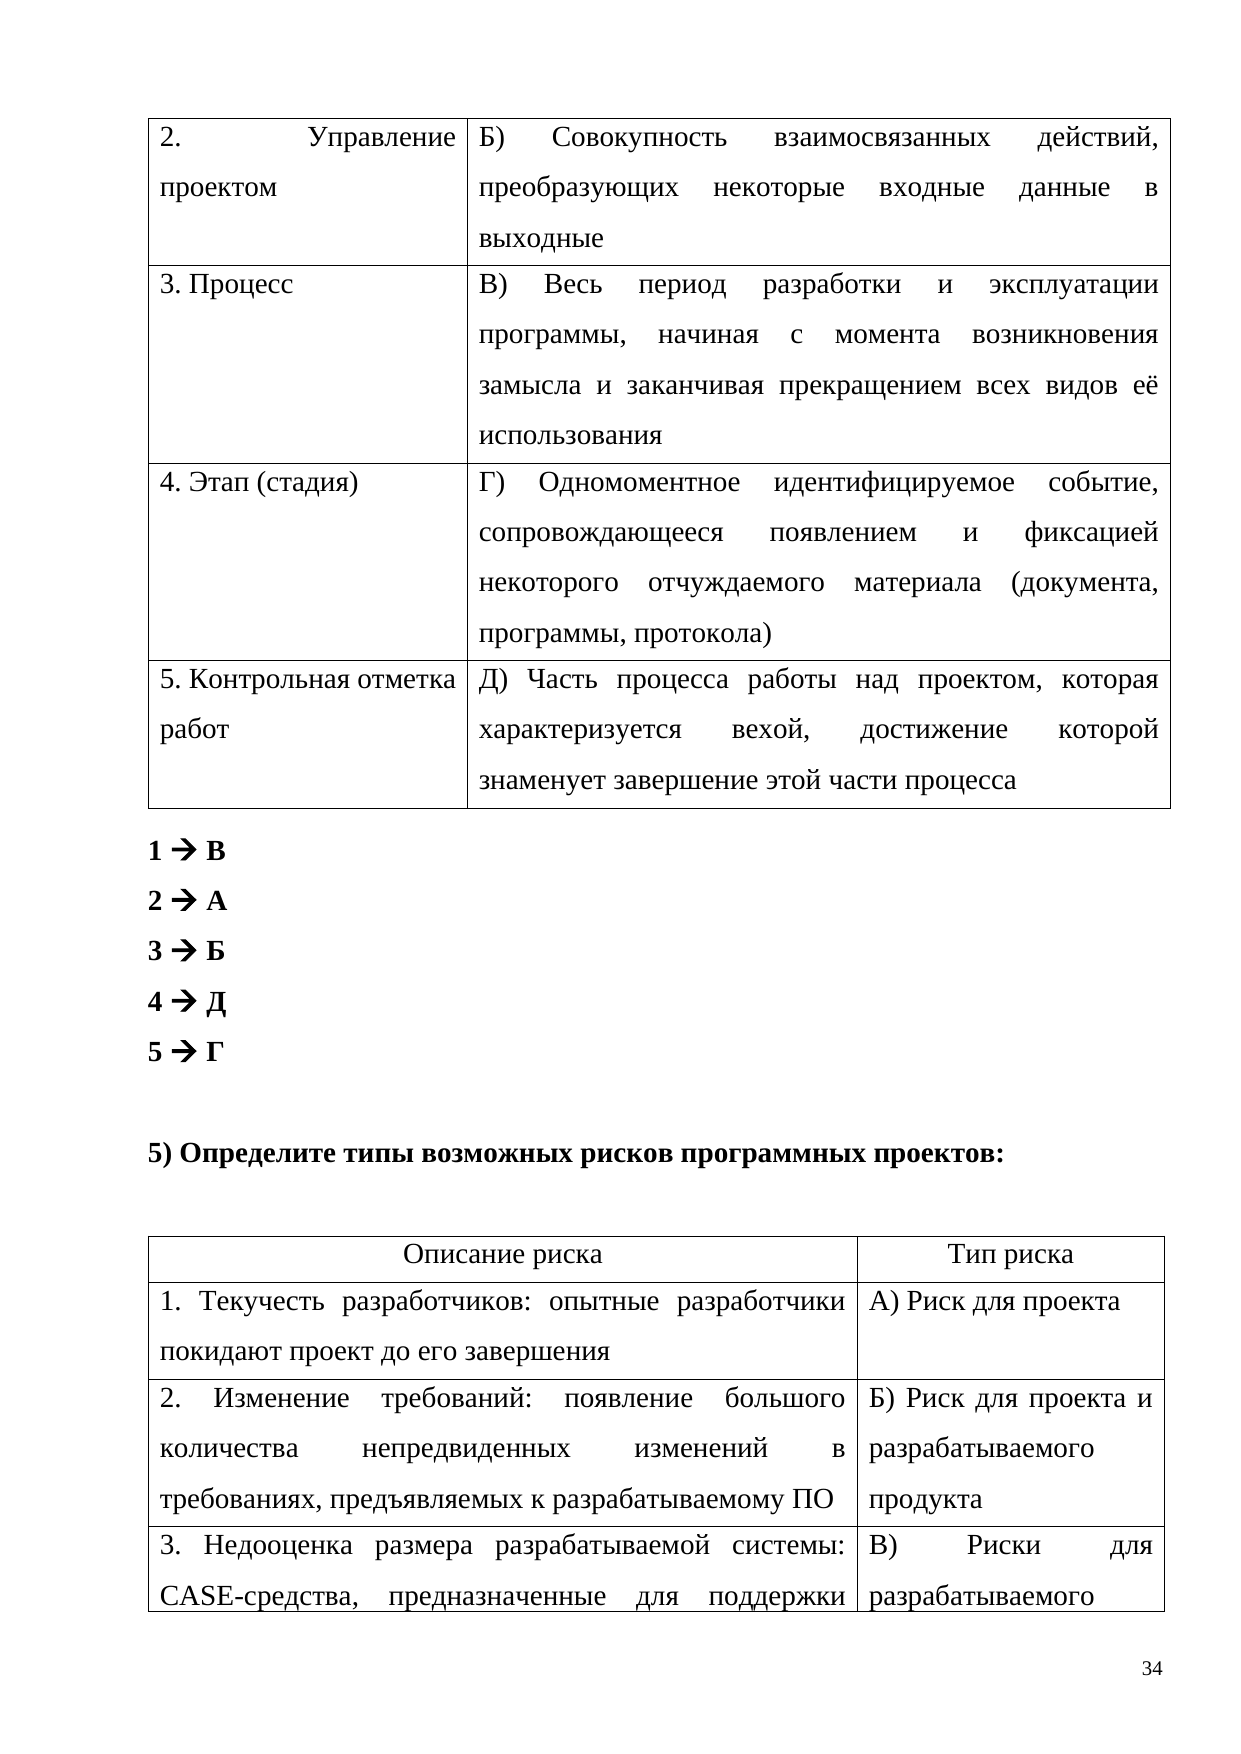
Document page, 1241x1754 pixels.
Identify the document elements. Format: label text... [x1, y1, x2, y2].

table_cell 3. Процесс [149, 266, 467, 463]
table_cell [149, 1527, 857, 1611]
table_cell 5. Контрольная отметка работ [149, 661, 467, 807]
table_cell 2. Управление проектом [149, 119, 467, 265]
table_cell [858, 1527, 1164, 1611]
text 5) Определите типы возможных рисков программных проектов: [148, 1135, 1162, 1168]
table_cell Б) Риск для проекта и разрабатываемого продукта [858, 1380, 1164, 1526]
text 3 Б [148, 933, 1162, 967]
table_cell В) Весь период разработки и эксплуатации программы, начиная с момента возникновения замысла и заканчивая прекращением всех видов её использования [468, 266, 1170, 463]
table_header Описание риска [149, 1237, 857, 1282]
text 4 Д [148, 984, 1162, 1017]
table_header Тип риска [858, 1237, 1164, 1282]
table_cell Г) Одномоментное идентифицируемое событие, сопровождающееся появлением и фиксацией некоторого отчуждаемого материала (документа, программы, протокола) [468, 464, 1170, 660]
text 5 Г [148, 1034, 1162, 1068]
table_cell 4. Этап (стадия) [149, 464, 467, 660]
table_cell 1. Текучесть разработчиков: опытные разработчики покидают проект до его завершения [149, 1283, 857, 1379]
table_cell А) Риск для проекта [858, 1283, 1164, 1379]
text 2 А [148, 883, 1162, 917]
table_cell Д) Часть процесса работы над проектом, которая характеризуется вехой, достижение которой знаменует завершение этой части процесса [468, 661, 1170, 807]
table_cell 2. Изменение требований: появление большого количества непредвиденных изменений в требованиях, предъявляемых к разрабатываемому ПО [149, 1380, 857, 1526]
text 1 В [148, 833, 1162, 866]
table_cell Б) Совокупность взаимосвязанных действий, преобразующих некоторые входные данные в выходные [468, 119, 1170, 265]
